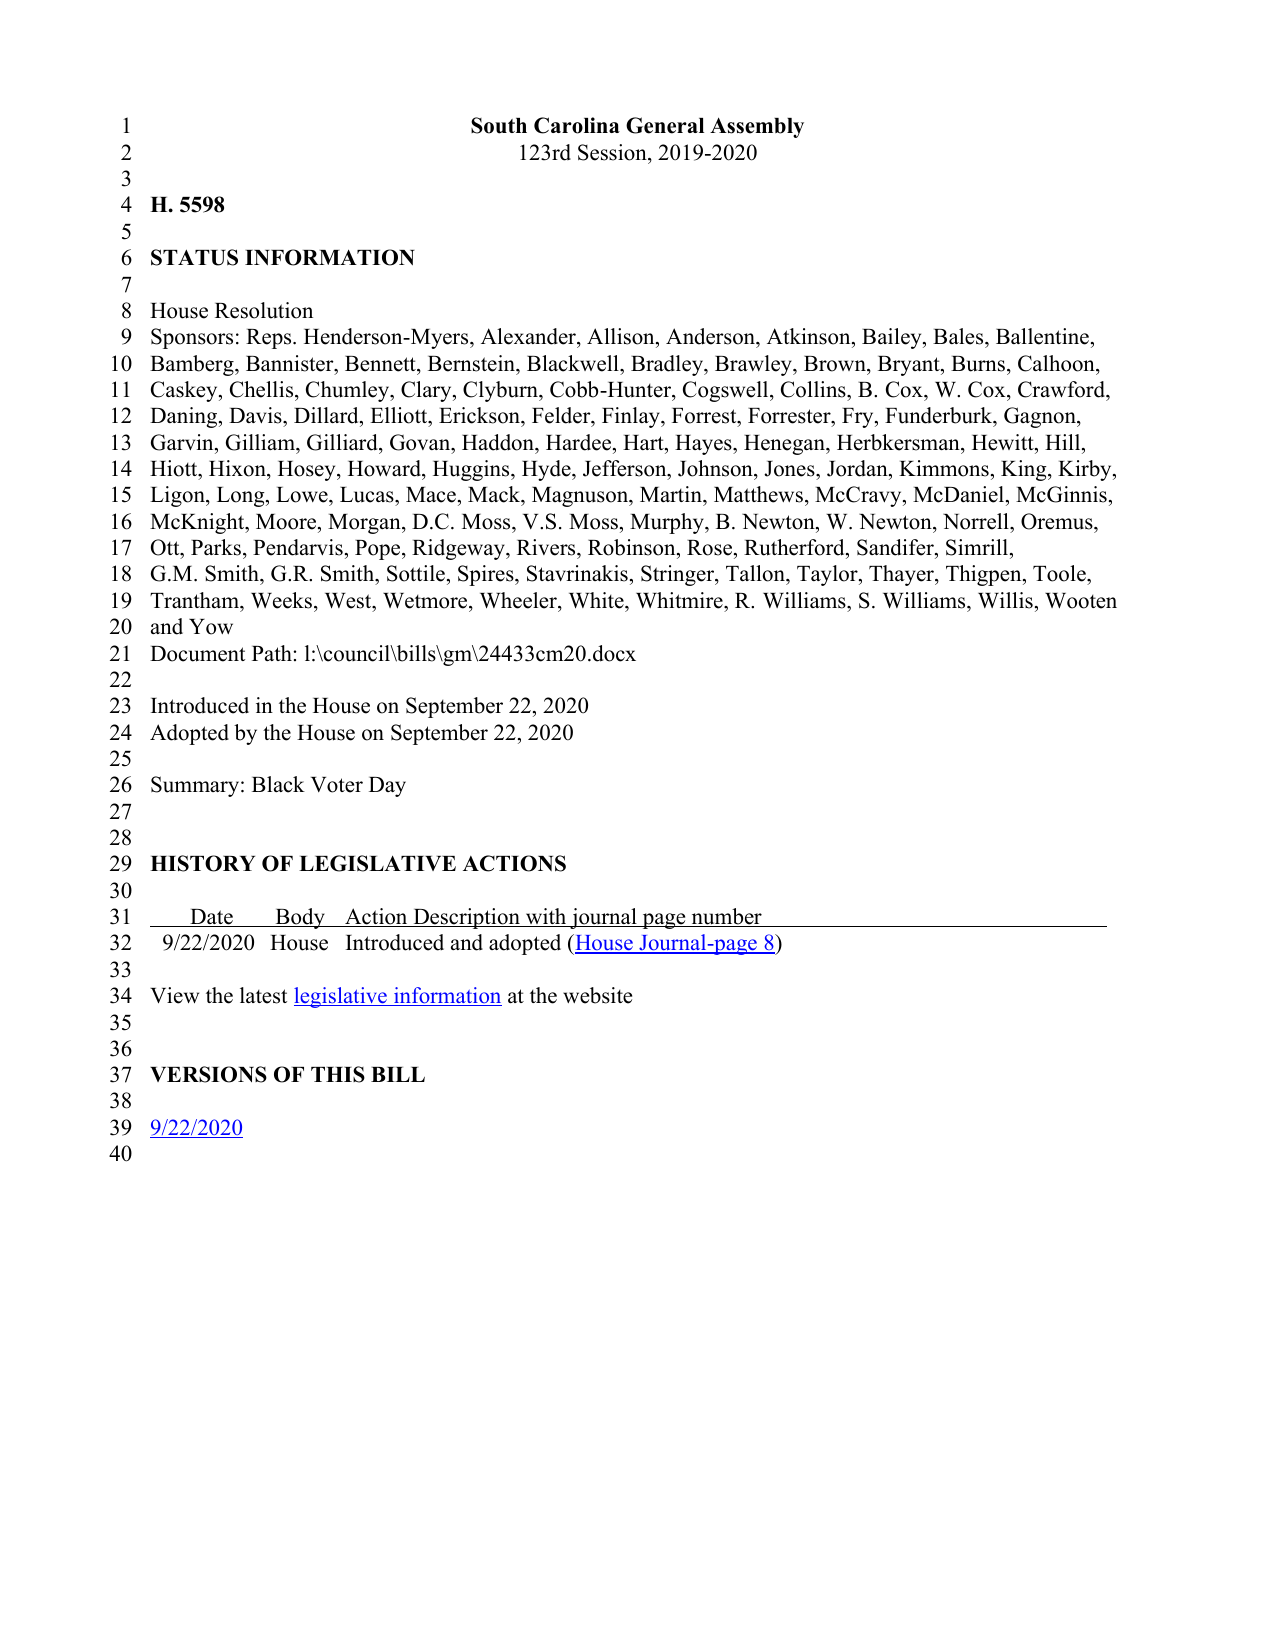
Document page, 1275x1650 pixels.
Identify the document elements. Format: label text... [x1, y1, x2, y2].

text 9/22/2020 [150, 1114, 1125, 1140]
text Document Path: l:\council\bills\gm\24433cm20.docx [150, 639, 1125, 666]
text Date Body Action Description with journal page number [150, 903, 1125, 929]
text 9/22/2020 House Introduced and adopted (House Journal-page 8) [150, 929, 1125, 956]
text Adopted by the House on September 22, 2020 [150, 719, 1125, 745]
text HISTORY OF LEGISLATIVE ACTIONS [150, 850, 1125, 877]
text STATUS INFORMATION [150, 244, 1125, 271]
text H. 5598 [150, 192, 1125, 218]
text 123rd Session, 2019-2020 [150, 139, 1125, 165]
text House Resolution [150, 297, 1125, 323]
text VERSIONS OF THIS BILL [150, 1061, 1125, 1088]
text Introduced in the House on September 22, 2020 [150, 692, 1125, 719]
text View the latest legislative information at the website [150, 982, 1125, 1008]
text Summary: Black Voter Day [150, 771, 1125, 798]
text Sponsors: Reps. Henderson-Myers, Alexander, Allison, Anderson, Atkinson, Bailey, Bales, Ballentine, Bamberg, Bannister, Bennett, Bernstein, Blackwell, Bradley, Brawley, Brown, Bryant, Burns, Calhoon, Caskey, Chellis, Chumley, Clary, Clyburn, Cobb-Hunter, Cogswell, Collins, B. Cox, W. Cox, Crawford, Daning, Davis, Dillard, Elliott, Erickson, Felder, Finlay, Forrest, Forrester, Fry, Funderburk, Gagnon, Garvin, Gilliam, Gilliard, Govan, Haddon, Hardee, Hart, Hayes, Henegan, Herbkersman, Hewitt, Hill, Hiott, Hixon, Hosey, Howard, Huggins, Hyde, Jefferson, Johnson, Jones, Jordan, Kimmons, King, Kirby, Ligon, Long, Lowe, Lucas, Mace, Mack, Magnuson, Martin, Matthews, McCravy, McDaniel, McGinnis, McKnight, Moore, Morgan, D.C. Moss, V.S. Moss, Murphy, B. Newton, W. Newton, Norrell, Oremus, Ott, Parks, Pendarvis, Pope, Ridgeway, Rivers, Robinson, Rose, Rutherford, Sandifer, Simrill, G.M. Smith, G.R. Smith, Sottile, Spires, Stavrinakis, Stringer, Tallon, Taylor, Thayer, Thigpen, Toole, Trantham, Weeks, West, Wetmore, Wheeler, White, Whitmire, R. Williams, S. Williams, Willis, Wooten and Yow [150, 323, 1125, 639]
text South Carolina General Assembly [150, 112, 1125, 139]
